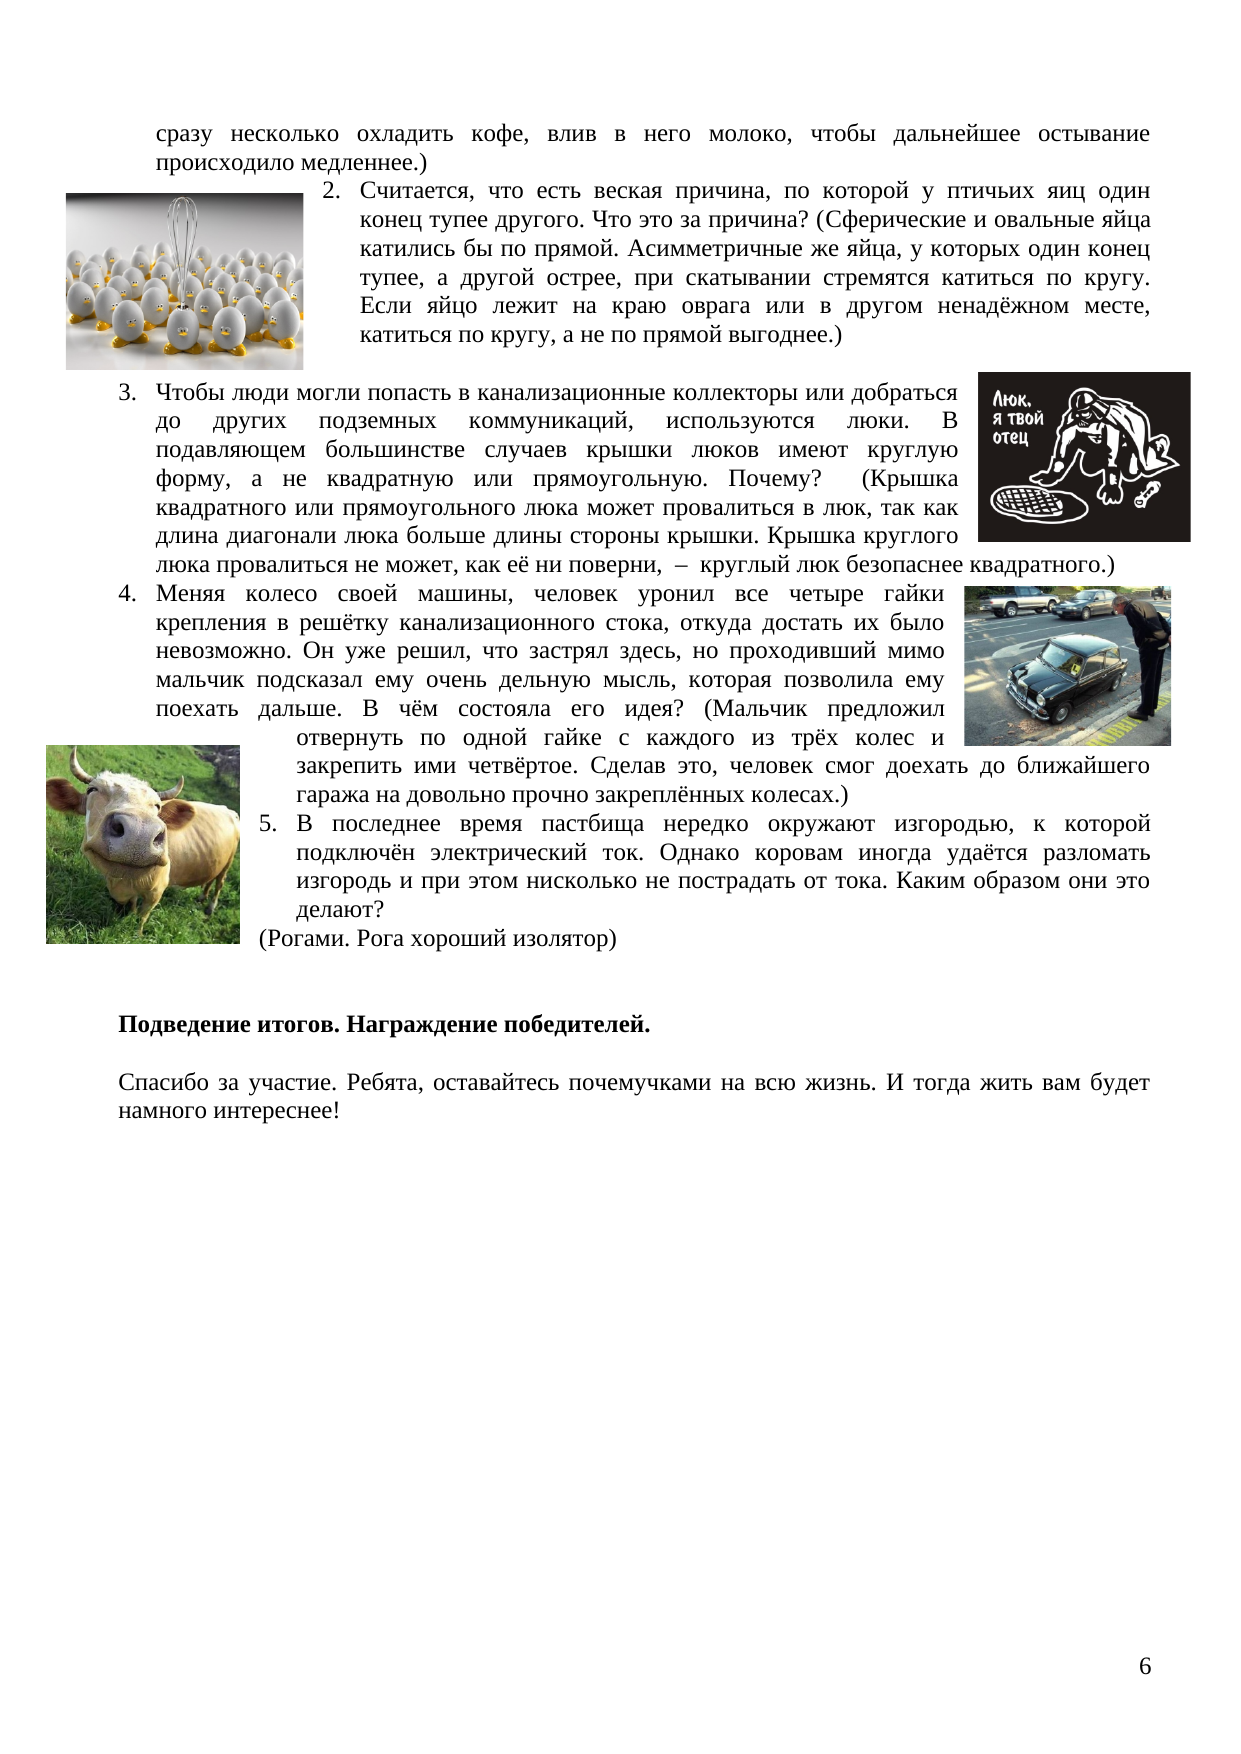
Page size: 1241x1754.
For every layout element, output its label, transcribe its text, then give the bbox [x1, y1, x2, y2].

text (Рогами. Рога хороший изолятор) [118, 923, 1152, 952]
list Меняя колесо своей машины, человек уронил все четыре гайки крепления в решётку канализационного стока, откуда достать их было невозможно. Он уже решил, что застрял здесь, но проходивший мимо мальчик подсказал ему очень дельную мысль, которая позволила ему поехать дальше. В чём состояла его идея? (Мальчик предложил отвернуть по одной гайке с каждого из трёх колес и закрепить ими четвёртое. Сделав это, человек смог доехать до ближайшего гаража на довольно прочно закреплённых колесах.) [118, 578, 1152, 808]
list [118, 118, 1152, 176]
picture [964, 586, 1172, 746]
text Спасибо за участие. Ребята, оставайтесь почемучками на всю жизнь. И тогда жить вам будет намного интереснее! [118, 1067, 1152, 1124]
picture [46, 745, 240, 942]
picture [978, 372, 1191, 543]
list В последнее время пастбища нередко окружают изгородью, к которой подключён электрический ток. Однако коровам иногда удаётся разломать изгородь и при этом нисколько не пострадать от тока. Каким образом они это делают? [240, 808, 1152, 923]
picture [65, 193, 304, 368]
list Чтобы люди могли попасть в канализационные коллекторы или добраться до других подземных коммуникаций, используются люки. В подавляющем большинстве случаев крышки люков имеют круглую форму, а не квадратную или прямоугольную. Почему? (Крышка квадратного или прямоугольного люка может провалиться в люк, так как длина диагонали люка больше длины стороны крышки. Крышка круглого люка провалиться не может, как её ни поверни, – круглый люк безопаснее квадратного.) [118, 377, 1152, 578]
list Считается, что есть веская причина, по которой у птичьих яиц один конец тупее другого. Что это за причина? (Сферические и овальные яйца катились бы по прямой. Асимметричные же яйца, у которых один конец тупее, а другой острее, при скатывании стремятся катиться по кругу. Если яйцо лежит на краю оврага или в другом ненадёжном месте, катиться по кругу, а не по прямой выгоднее.) [118, 176, 1152, 348]
text Подведение итогов. Награждение победителей. [118, 1009, 1152, 1038]
